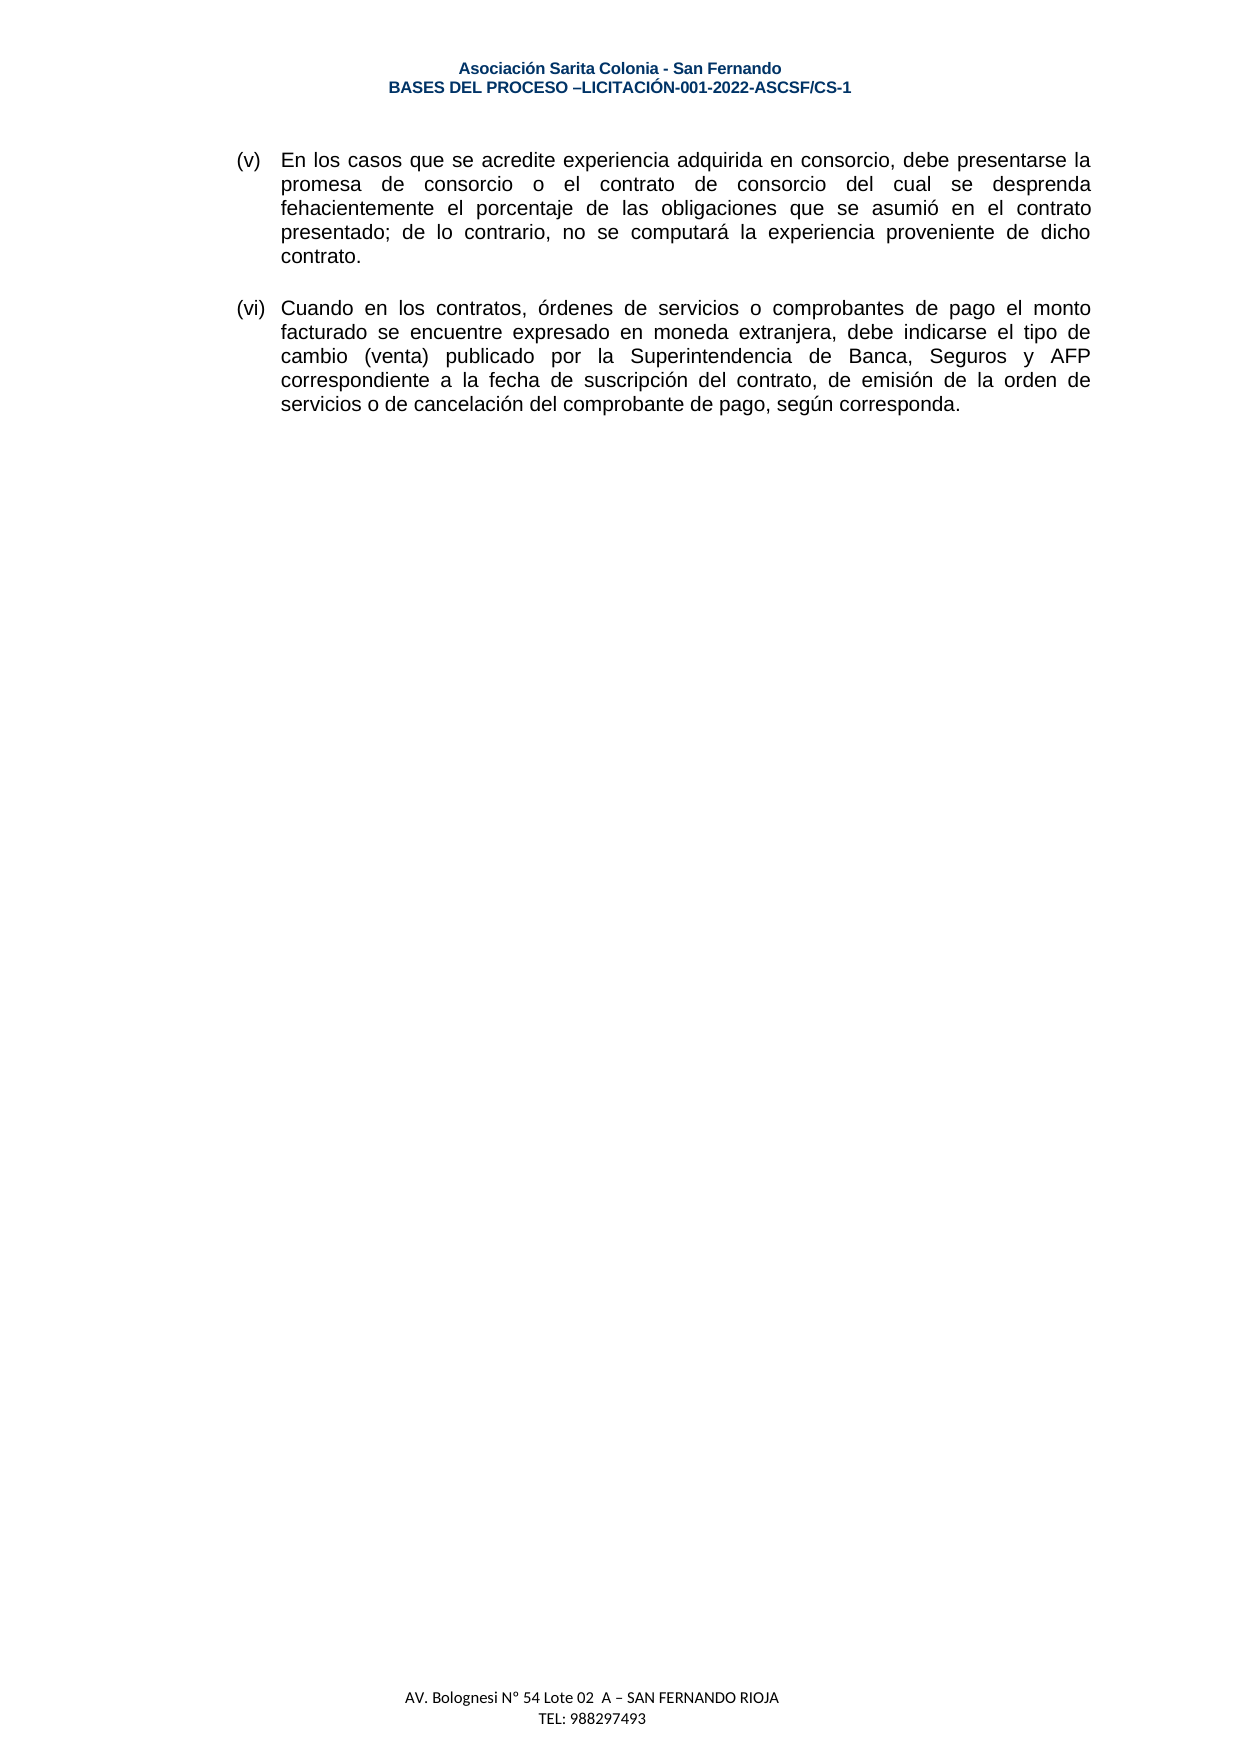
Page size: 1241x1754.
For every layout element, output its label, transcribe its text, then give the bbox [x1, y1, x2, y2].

list Cuando en los contratos, órdenes de servicios o comprobantes de pago el monto facturado se encuentre expresado en moneda extranjera, debe indicarse el tipo de cambio (venta) publicado por la Superintendencia de Banca, Seguros y AFP correspondiente a la fecha de suscripción del contrato, de emisión de la orden de servicios o de cancelación del comprobante de pago, según corresponda. [236, 296, 1092, 416]
list En los casos que se acredite experiencia adquirida en consorcio, debe presentarse la promesa de consorcio o el contrato de consorcio del cual se desprenda fehacientemente el porcentaje de las obligaciones que se asumió en el contrato presentado; de lo contrario, no se computará la experiencia proveniente de dicho contrato. [236, 148, 1092, 268]
